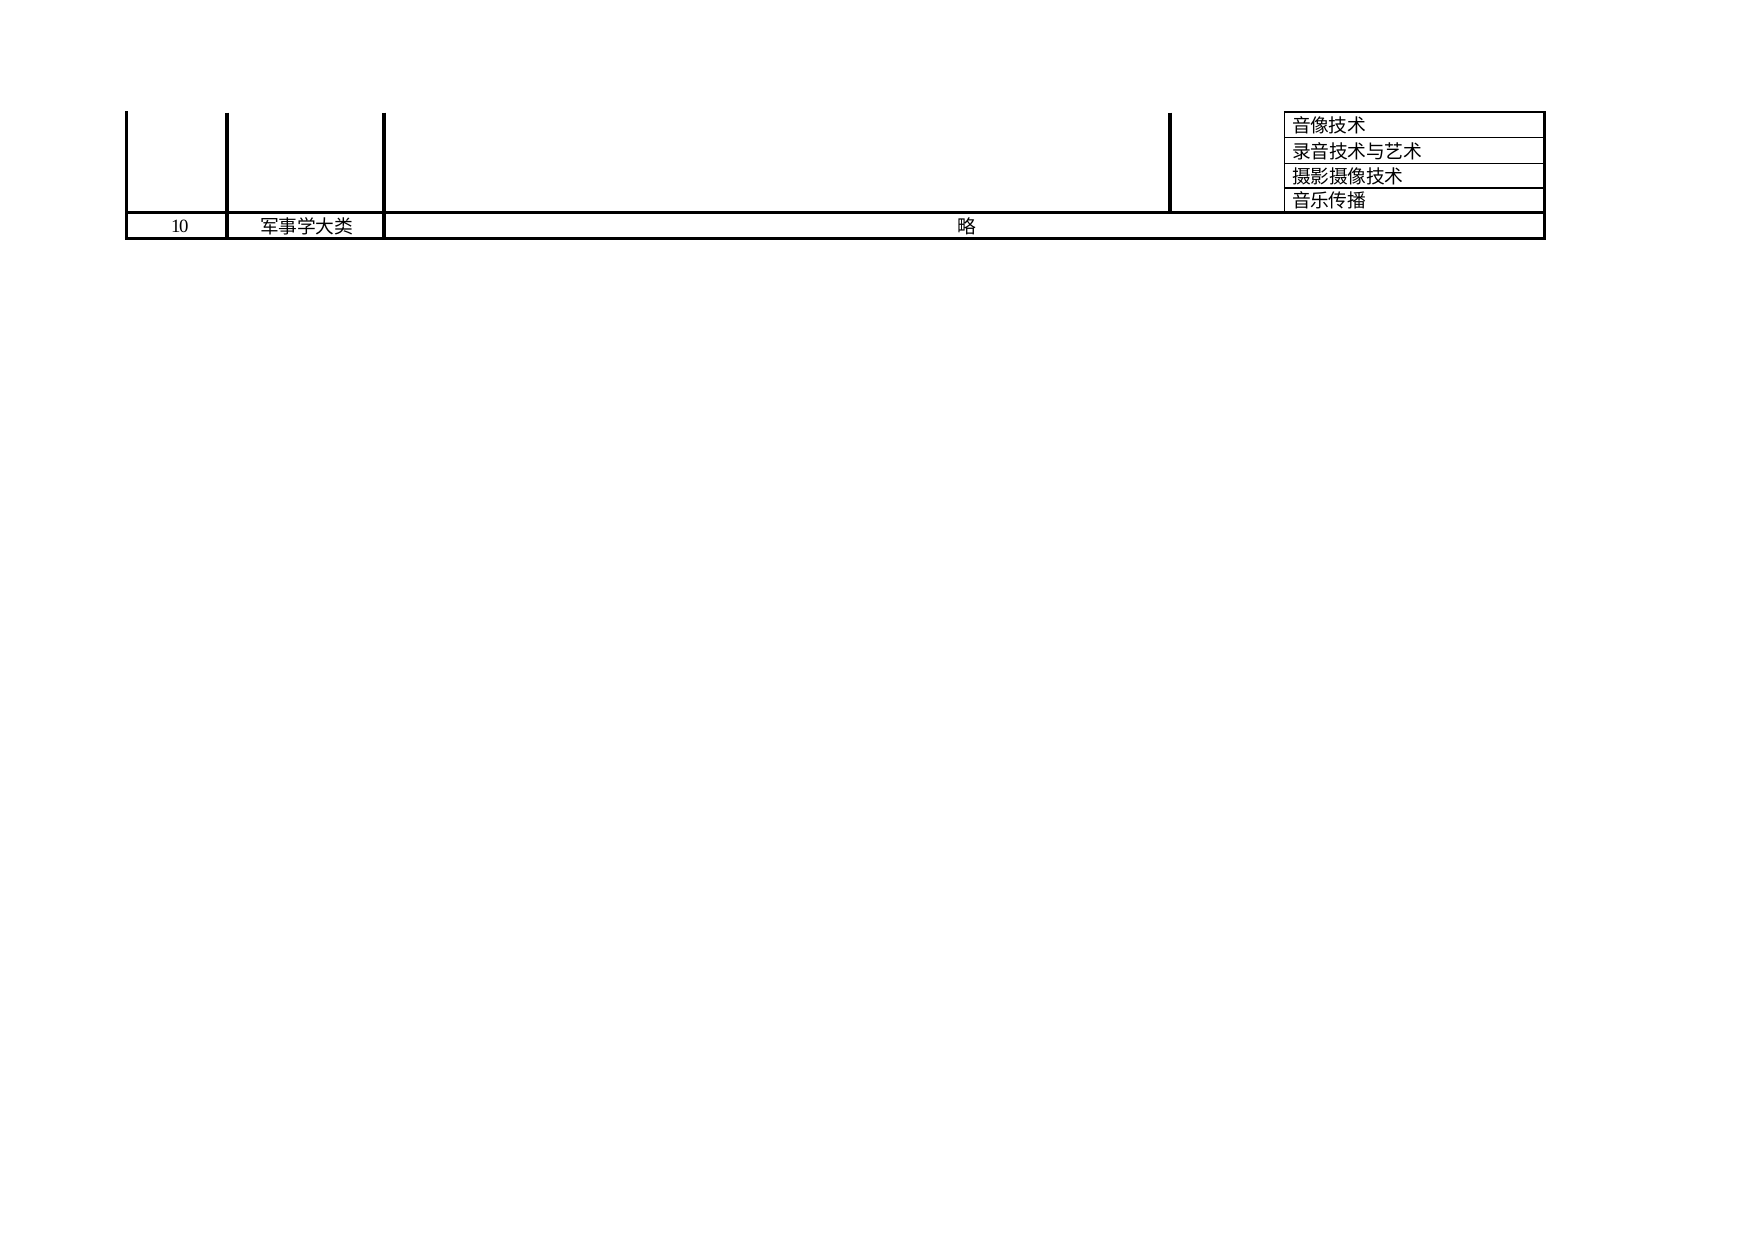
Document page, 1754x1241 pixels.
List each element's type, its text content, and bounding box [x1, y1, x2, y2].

table_cell 军事学大类 [229, 214, 382, 237]
table_header [128, 111, 227, 211]
table_cell 录音技术与艺术 [1285, 138, 1543, 163]
table_cell 10 [128, 214, 225, 237]
table_header [1170, 111, 1284, 211]
table_cell 摄影摄像技术 [1285, 164, 1543, 187]
table_cell 略 [386, 214, 1543, 237]
table_header 音像技术 [1285, 113, 1543, 136]
table_cell 音乐传播 [1285, 189, 1543, 211]
table_header [227, 111, 384, 211]
table_header [384, 111, 1170, 211]
